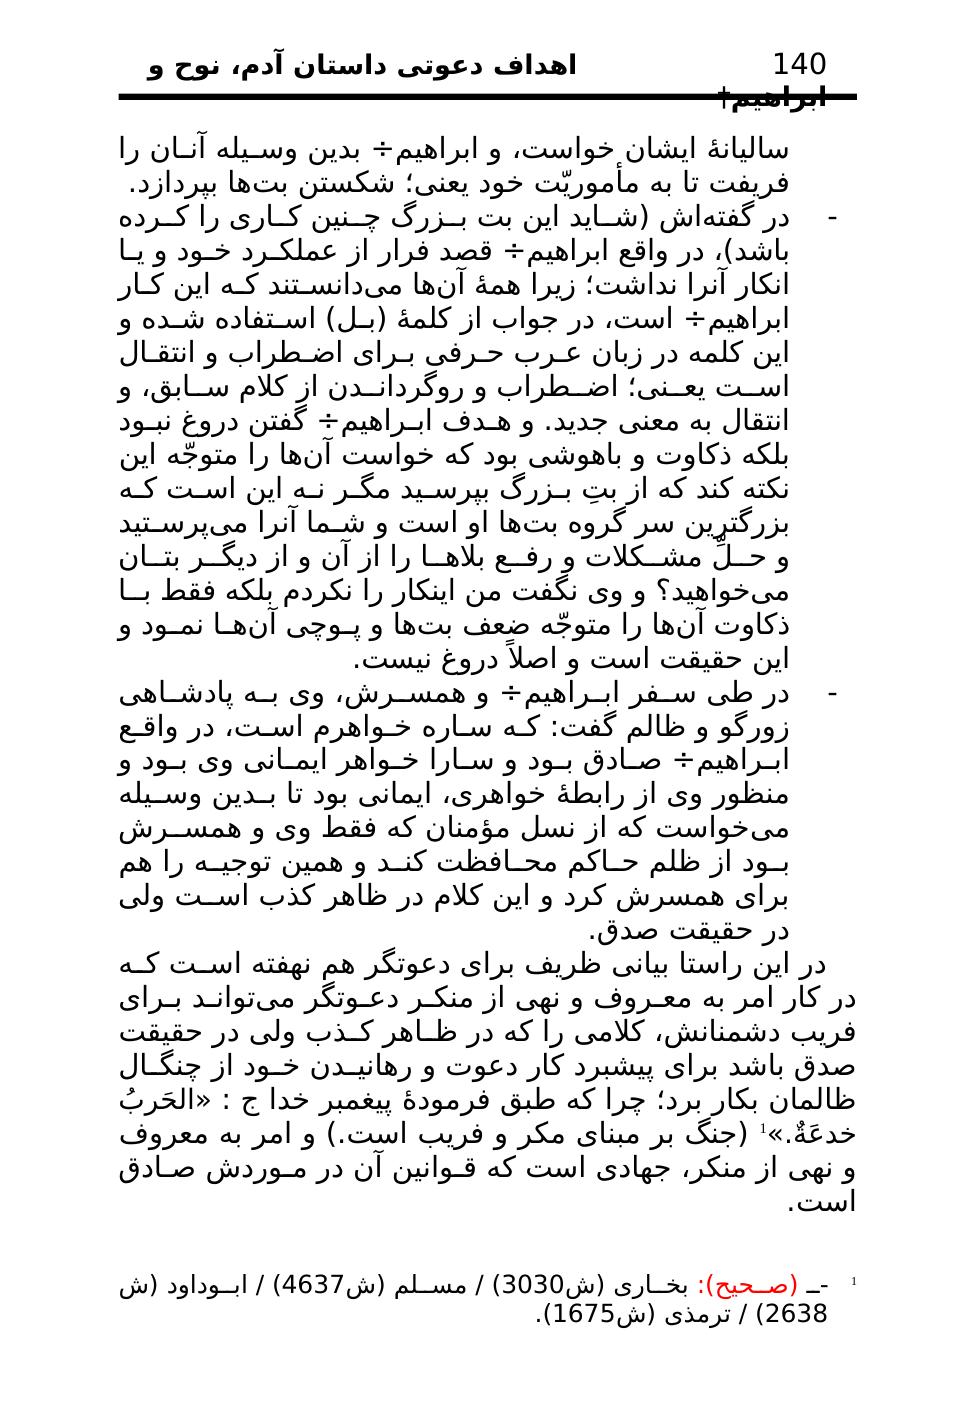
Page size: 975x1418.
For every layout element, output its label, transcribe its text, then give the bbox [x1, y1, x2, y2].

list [118, 132, 827, 199]
list در گفته‌اش (شاید این بت بزرگ چنین کاری را کرده باشد)، در واقع ابراهیم÷ قصد فرار از عملکرد خود و یا انکار آنرا نداشت؛ زیرا همۀ آن‌ها می‌دانستند که این کار ابراهیم÷ است، در جواب از کلمۀ (بل) استفاده شده و این کلمه در زبان عرب حرفی برای اضطراب و انتقال است یعنی؛ اضطراب و روگرداندن از کلام سابق، و انتقال به معنی جدید. و هدف ابراهیم÷ گفتن دروغ نبود بلکه ذکاوت و باهوشی بود که خواست آن‌ها را متوجّه این نکته کند که از بتِ بزرگ بپرسید مگر نه این است که بزرگترین سر گروه بت‌ها او است و شما آنرا می‌پرستید و حلِّ مشکلات و رفع بلاها را از آن و از دیگر بتان می‌خواهید؟ و وی نگفت من اینکار را نکردم بلکه فقط با ذکاوت آن‌ها را متوجّه ضعف بت‌ها و پوچی آن‌ها نمود و این حقیقت است و اصلاً دروغ نیست. [118, 199, 827, 675]
list در طی سفر ابراهیم÷ و همسرش، وی به پادشاهی زورگو و ظالم گفت: که ساره خواهرم است، در واقع ابراهیم÷ صادق بود و سارا خواهر ایمانی وی بود و منظور وی از رابطۀ خواهری، ایمانی بود تا بدین وسیله می‌خواست که از نسل مؤمنان که فقط وی و همسرش بود از ظلم حاکم محافظت کند و همین توجیه را هم برای همسرش کرد و این کلام در ظاهر کذب است ولی در حقیقت صدق. [118, 675, 827, 947]
text در این راستا بیانی ظریف برای دعوتگر هم نهفته است که در کار امر به معروف و نهی از منکر دعوتگر می‌تواند برای فریب دشمنانش، کلامی را که در ظاهر کذب ولی در حقیقت صدق باشد برای پیشبرد کار دعوت و رهانیدن خود از چنگال ظالمان بکار برد؛ چرا که طبق فرمودۀ پیغمبر خدا ج : «الحَربُ خدعَةٌ.» (جنگ بر مبنای مکر و فریب است.) و امر به معروف و نهی از منکر، جهادی است که قوانین آن در موردش صادق است. [118, 947, 857, 1218]
